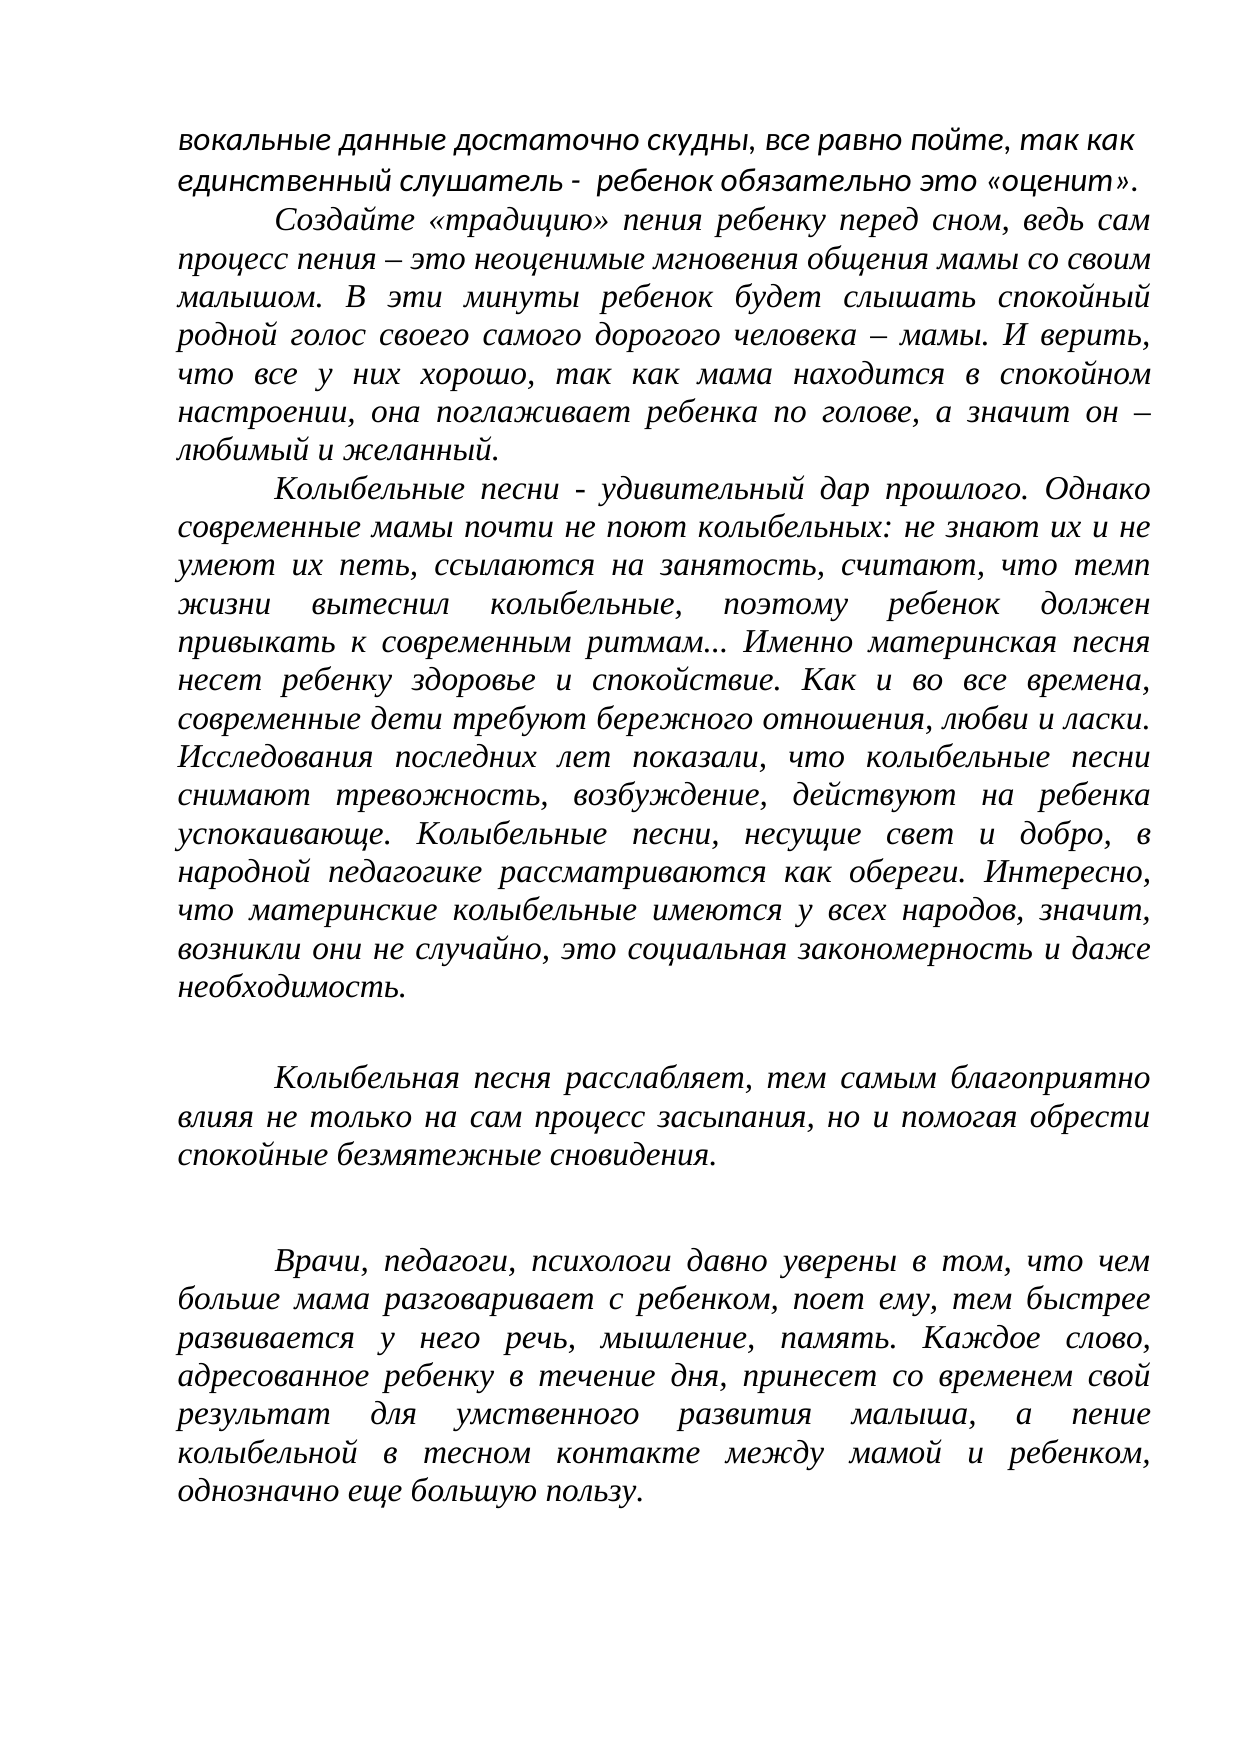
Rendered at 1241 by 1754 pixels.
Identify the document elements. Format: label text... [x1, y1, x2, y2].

text Создайте «традицию» пения ребенку перед сном, ведь сам процесс пения – это неоценимые мгновения общения мамы со своим малышом. В эти минуты ребенок будет слышать спокойный родной голос своего самого дорогого человека – мамы. И верить, что все у них хорошо, так как мама находится в спокойном настроении, она поглаживает ребенка по голове, а значит он – любимый и желанный. [177, 199, 1152, 468]
text Врачи, педагоги, психологи давно уверены в том, что чем больше мама разговаривает с ребенком, поет ему, тем быстрее развивается у него речь, мышление, память. Каждое слово, адресованное ребенку в течение дня, принесет со временем свой результат для умственного развития малыша, а пение колыбельной в тесном контакте между мамой и ребенком, однозначно еще большую пользу. [177, 1240, 1152, 1508]
text Колыбельные песни - удивительный дар прошлого. Однако современные мамы почти не поют колыбельных: не знают их и не умеют их петь, ссылаются на занятость, считают, что темп жизни вытеснил колыбельные, поэтому ребенок должен привыкать к современным ритмам... Именно материнская песня несет ребенку здоровье и спокойствие. Как и во все времена, современные дети требуют бережного отношения, любви и ласки. Исследования последних лет показали, что колыбельные песни снимают тревожность, возбуждение, действуют на ребенка успокаивающе. Колыбельные песни, несущие свет и добро, в народной педагогике рассматриваются как обереги. Интересно, что материнские колыбельные имеются у всех народов, значит, возникли они не случайно, это социальная закономерность и даже необходимость. [177, 468, 1152, 1004]
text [177, 118, 1152, 199]
text Колыбельная песня расслабляет, тем самым благоприятно влияя не только на сам процесс засыпания, но и помогая обрести спокойные безмятежные сновидения. [177, 1058, 1152, 1173]
